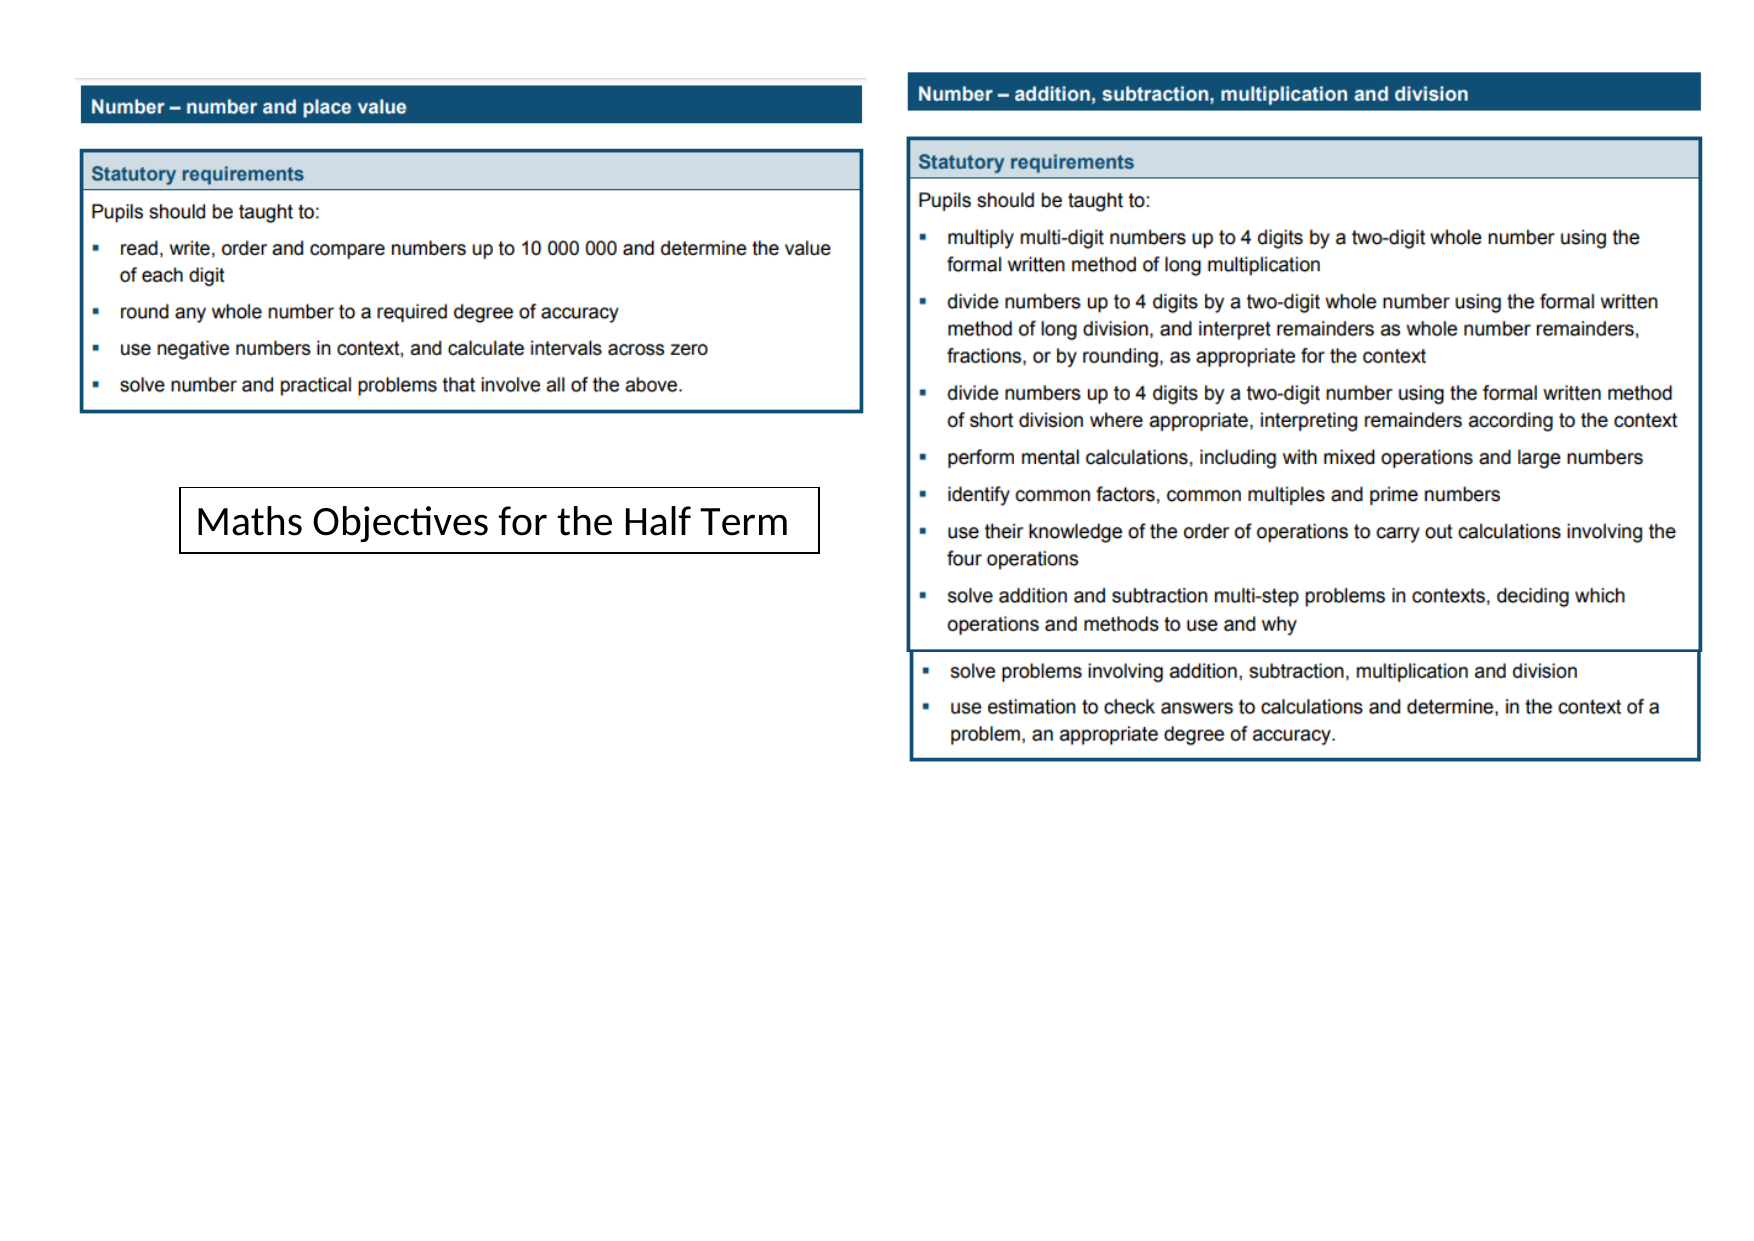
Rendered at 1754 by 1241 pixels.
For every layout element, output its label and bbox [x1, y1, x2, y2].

picture [900, 65, 1707, 769]
picture [75, 78, 867, 422]
